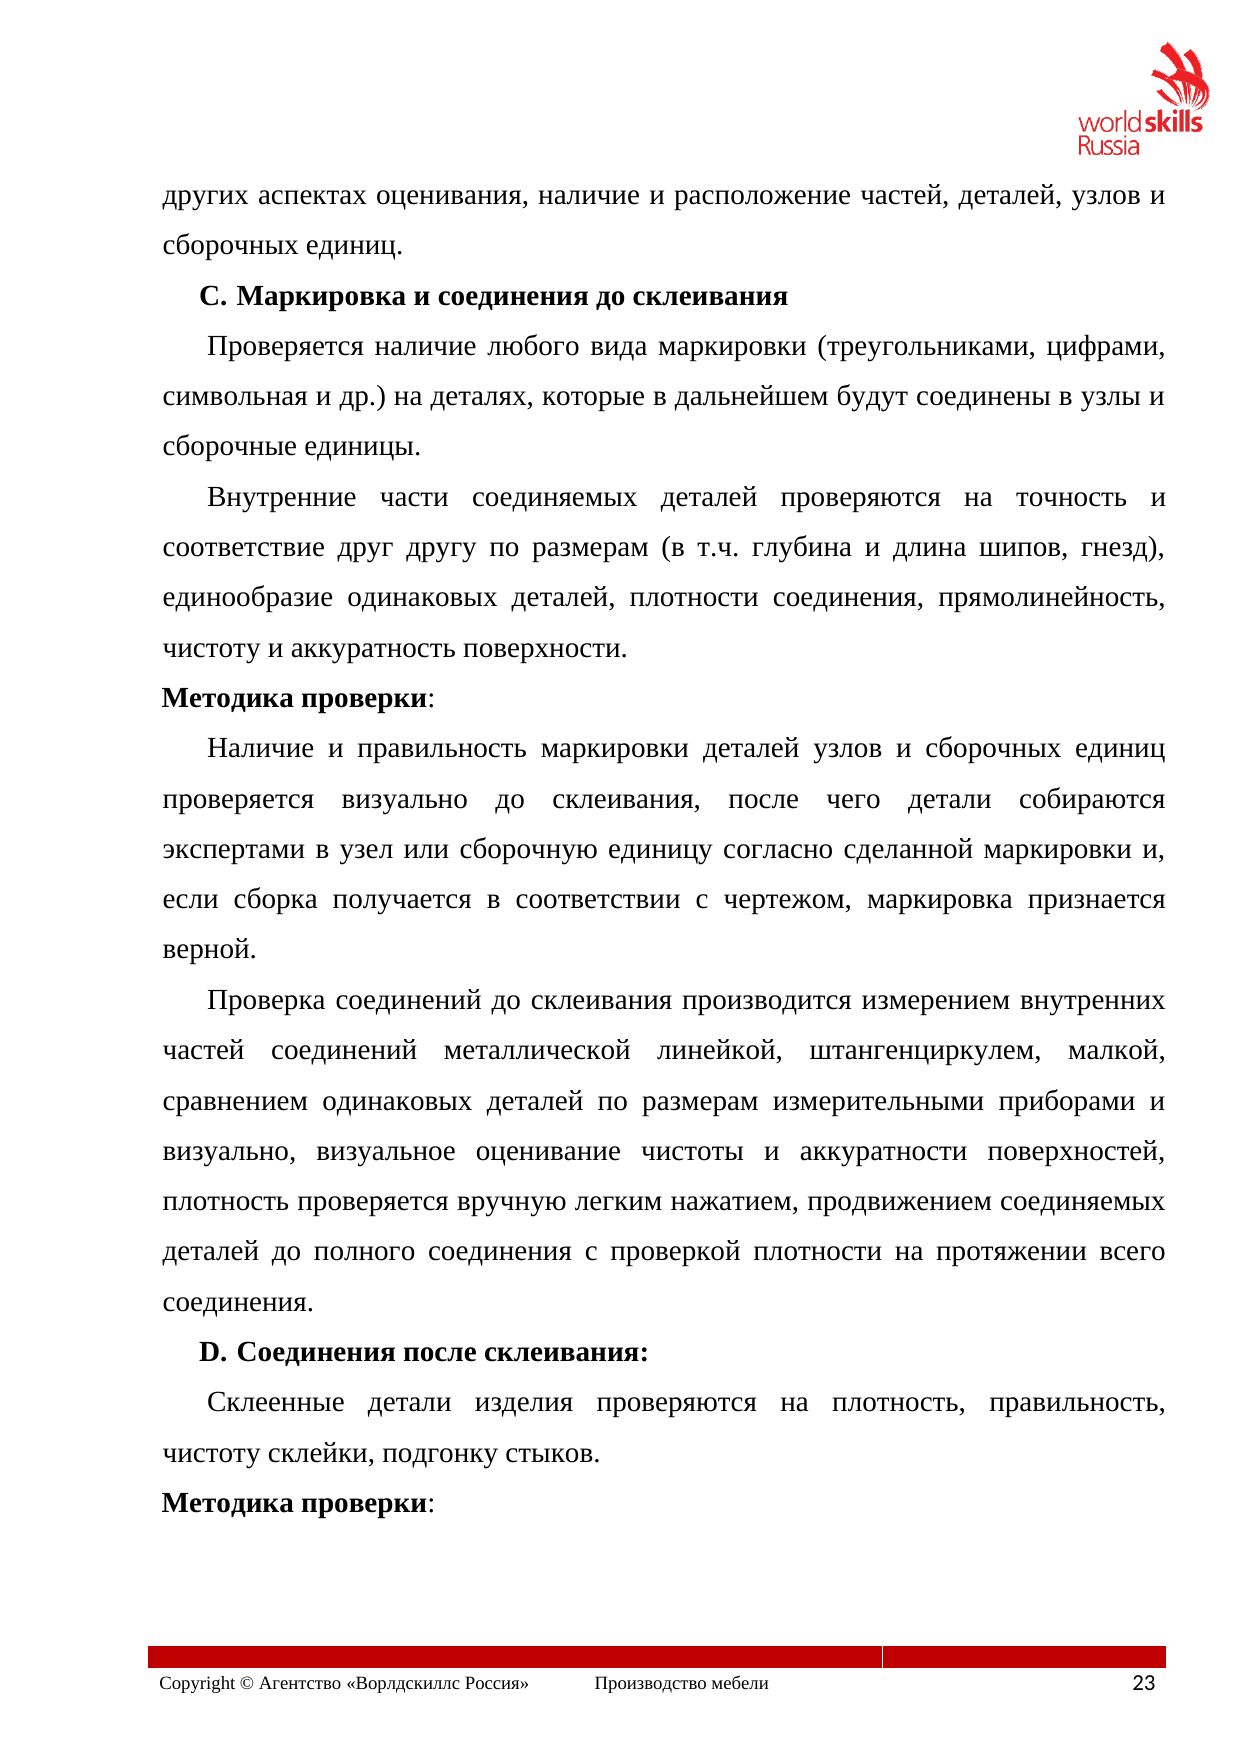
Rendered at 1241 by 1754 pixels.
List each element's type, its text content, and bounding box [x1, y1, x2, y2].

text Склеенные детали изделия проверяются на плотность, правильность, чистоту склейки, подгонку стыков. [162, 1384, 1167, 1468]
text Проверяется наличие любого вида маркировки (треугольниками, цифрами, символьная и др.) на деталях, которые в дальнейшем будут соединены в узлы и сборочные единицы. [162, 328, 1167, 462]
list Маркировка и соединения до склеивания [199, 278, 1167, 311]
text Методика проверки: [161, 1485, 1167, 1519]
picture [1078, 42, 1235, 155]
text Методика проверки: [161, 680, 1167, 714]
list Соединения после склеивания: [199, 1334, 1167, 1368]
text Наличие и правильность маркировки деталей узлов и сборочных единиц проверяется визуально до склеивания, после чего детали собираются экспертами в узел или сборочную единицу согласно сделанной маркировки и, если сборка получается в соответствии с чертежом, маркировка признается верной. [162, 730, 1167, 965]
text Проверка соединений до склеивания производится измерением внутренних частей соединений металлической линейкой, штангенциркулем, малкой, сравнением одинаковых деталей по размерам измерительными приборами и визуально, визуальное оценивание чистоты и аккуратности поверхностей, плотность проверяется вручную легким нажатием, продвижением соединяемых деталей до полного соединения с проверкой плотности на протяжении всего соединения. [162, 982, 1167, 1317]
text Внутренние части соединяемых деталей проверяются на точность и соответствие друг другу по размерам (в т.ч. глубина и длина шипов, гнезд), единообразие одинаковых деталей, плотности соединения, прямолинейность, чистоту и аккуратность поверхности. [162, 479, 1167, 663]
